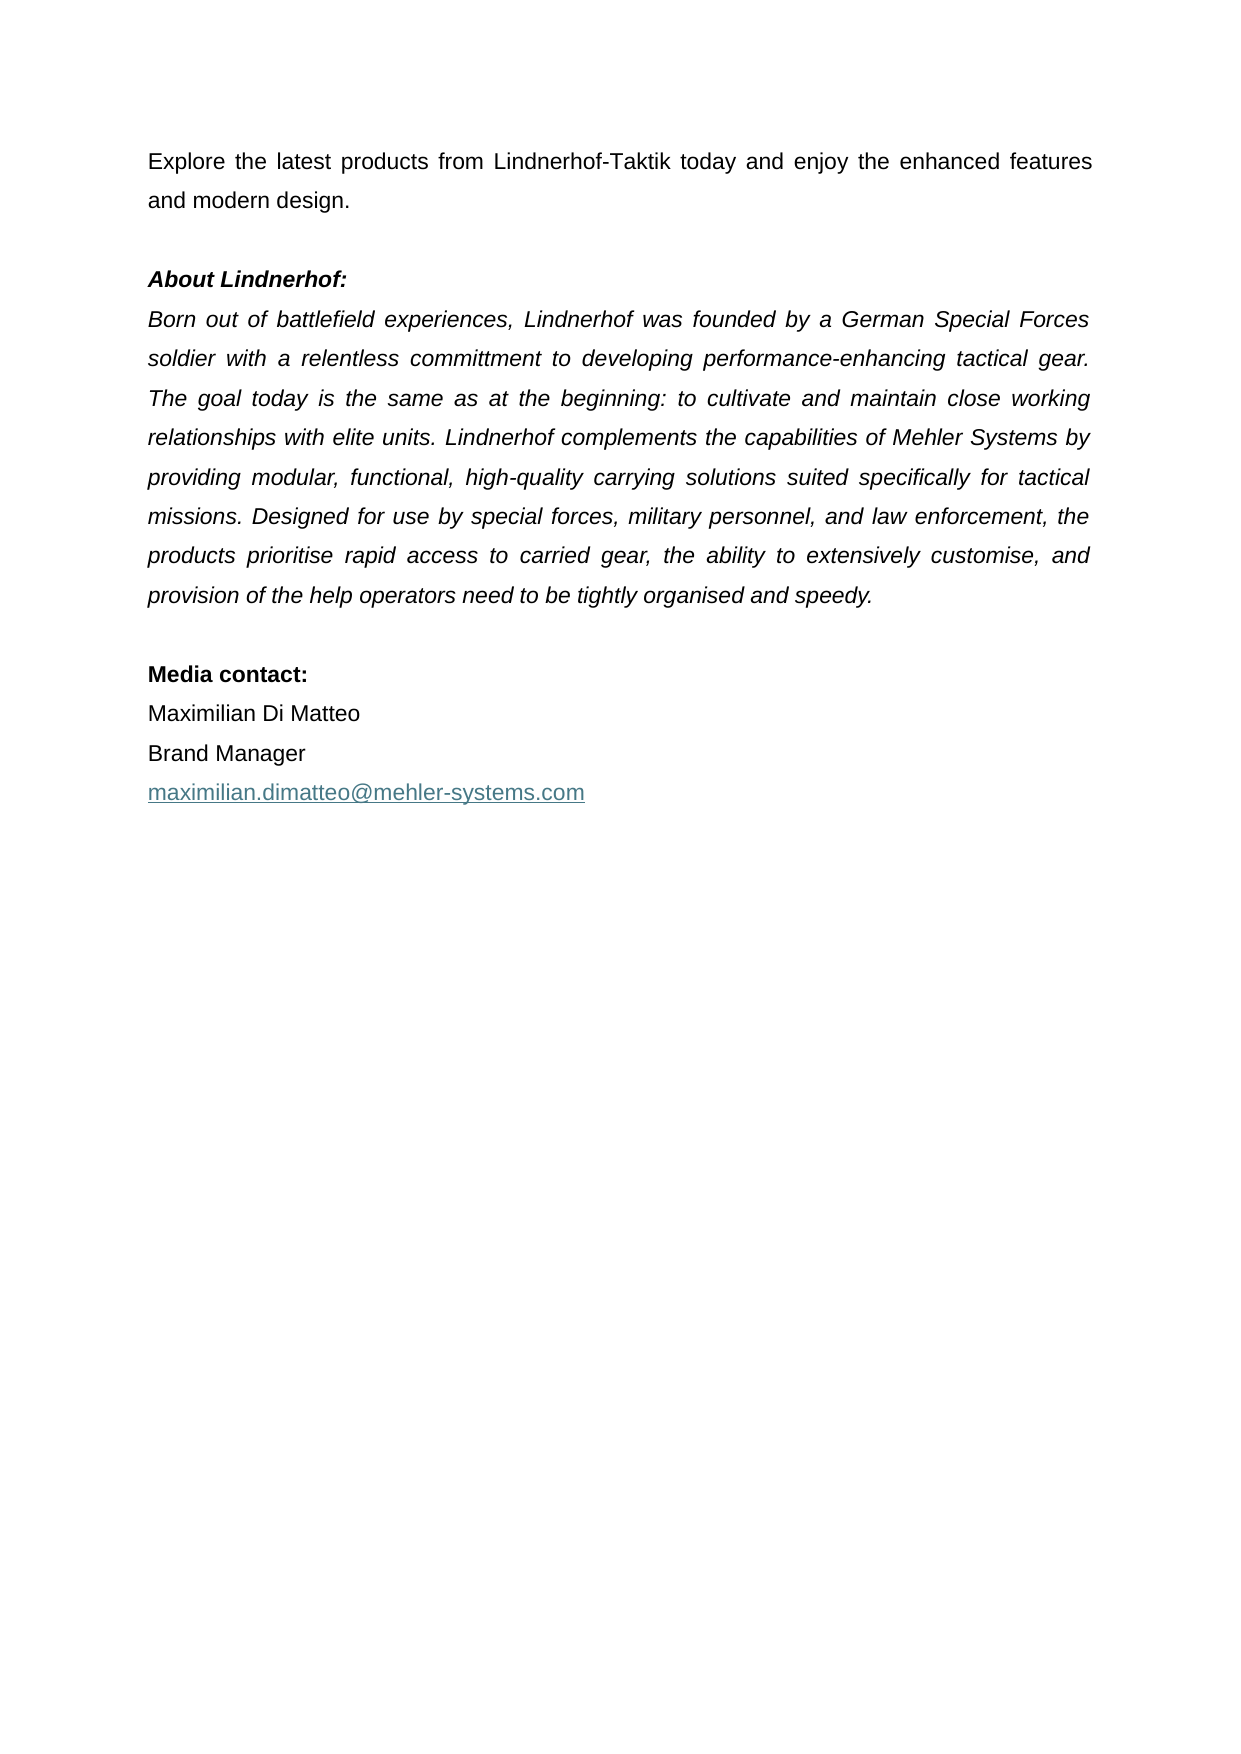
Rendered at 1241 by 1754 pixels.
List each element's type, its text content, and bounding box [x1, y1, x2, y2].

text Media contact: [148, 661, 1093, 687]
text maximilian.dimatteo@mehler-systems.com [148, 779, 1093, 806]
text Maximilian Di Matteo [148, 700, 1093, 727]
text About Lindnerhof: [148, 266, 1093, 292]
text Explore the latest products from Lindnerhof-Taktik today and enjoy the enhanced features and modern design. [148, 148, 1093, 213]
text Brand Manager [148, 740, 1093, 766]
text Born out of battlefield experiences, Lindnerhof was founded by a German Special Forces soldier with a relentless committment to developing performance-enhancing tactical gear. The goal today is the same as at the beginning: to cultivate and maintain close working relationships with elite units. Lindnerhof complements the capabilities of Mehler Systems by providing modular, functional, high-quality carrying solutions suited specifically for tactical missions. Designed for use by special forces, military personnel, and law enforcement, the products prioritise rapid access to carried gear, the ability to extensively customise, and provision of the help operators need to be tightly organised and speedy. [148, 306, 1093, 608]
